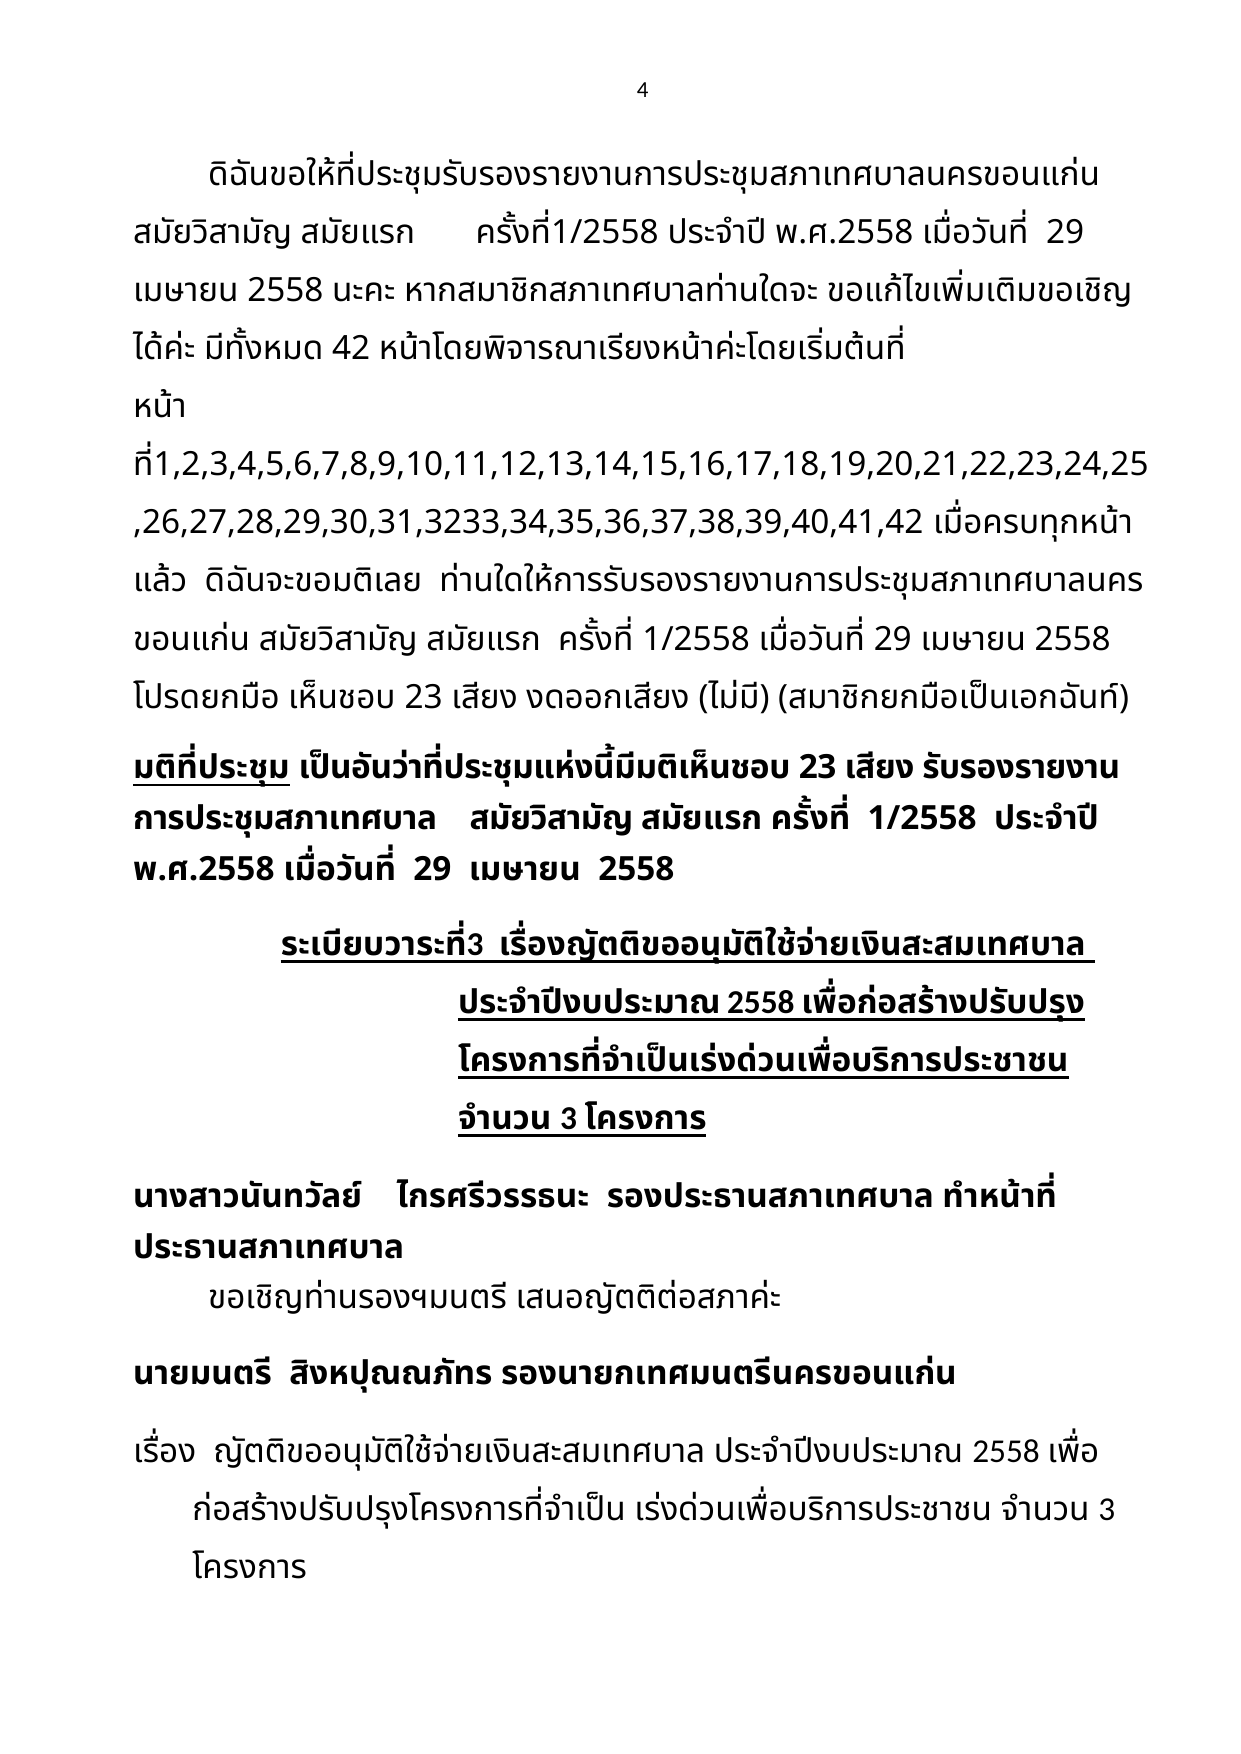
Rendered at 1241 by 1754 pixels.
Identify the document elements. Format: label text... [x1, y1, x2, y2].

text นายมนตรี สิงหปุณณภัทร รองนายกเทศมนตรีนครขอนแก่น [133, 1349, 1152, 1399]
text ระเบียบวาระที่3 เรื่องญัตติขออนุมัติใช้จ่ายเงินสะสมเทศบาล ประจำปีงบประมาณ2558เพื่อก่อสร้างปรับปรุงโครงการที่จำเป็นเร่งด่วนเพื่อบริการประชาชนจำนวน 3 โครงการ [281, 920, 1152, 1144]
text ดิฉันขอให้ที่ประชุมรับรองรายงานการประชุมสภาเทศบาลนครขอนแก่น สมัยวิสามัญ สมัยแรก ครั้งที่1/2558 ประจำปี พ.ศ.2558 เมื่อวันที่ 29 เมษายน 2558 นะคะ หากสมาชิกสภาเทศบาลท่านใดจะ ขอแก้ไขเพิ่มเติมขอเชิญได้ค่ะ มีทั้งหมด 42 หน้าโดยพิจารณาเรียงหน้าค่ะโดยเริ่มต้นที่หน้าที่1,2,3,4,5,6,7,8,9,10,11,12,13,14,15,16,17,18,19,20,21,22,23,24,25,26,27,28,29,30,31,3233,34,35,36,37,38,39,40,41,42 เมื่อครบทุกหน้าแล้ว ดิฉันจะขอมติเลย ท่านใดให้การรับรองรายงานการประชุมสภาเทศบาลนครขอนแก่น สมัยวิสามัญ สมัยแรก ครั้งที่ 1/2558 เมื่อวันที่ 29 เมษายน 2558 โปรดยกมือ เห็นชอบ 23 เสียง งดออกเสียง (ไม่มี) (สมาชิกยกมือเป็นเอกฉันท์) [133, 150, 1152, 723]
text ขอเชิญท่านรองฯมนตรี เสนอญัตติต่อสภาค่ะ [133, 1273, 1152, 1324]
text นางสาวนันทวัลย์ ไกรศรีวรรธนะ รองประธานสภาเทศบาล ทำหน้าที่ ประธานสภาเทศบาล [133, 1172, 1152, 1273]
text มติที่ประชุม เป็นอันว่าที่ประชุมแห่งนี้มีมติเห็นชอบ 23 เสียง รับรองรายงานการประชุมสภาเทศบาล สมัยวิสามัญ สมัยแรก ครั้งที่ 1/2558 ประจำปี พ.ศ.2558 เมื่อวันที่ 29 เมษายน 2558 [133, 743, 1152, 895]
text เรื่อง ญัตติขออนุมัติใช้จ่ายเงินสะสมเทศบาล ประจำปีงบประมาณ 2558 เพื่อก่อสร้างปรับปรุงโครงการที่จำเป็น เร่งด่วนเพื่อบริการประชาชน จำนวน 3 โครงการ [133, 1427, 1152, 1594]
